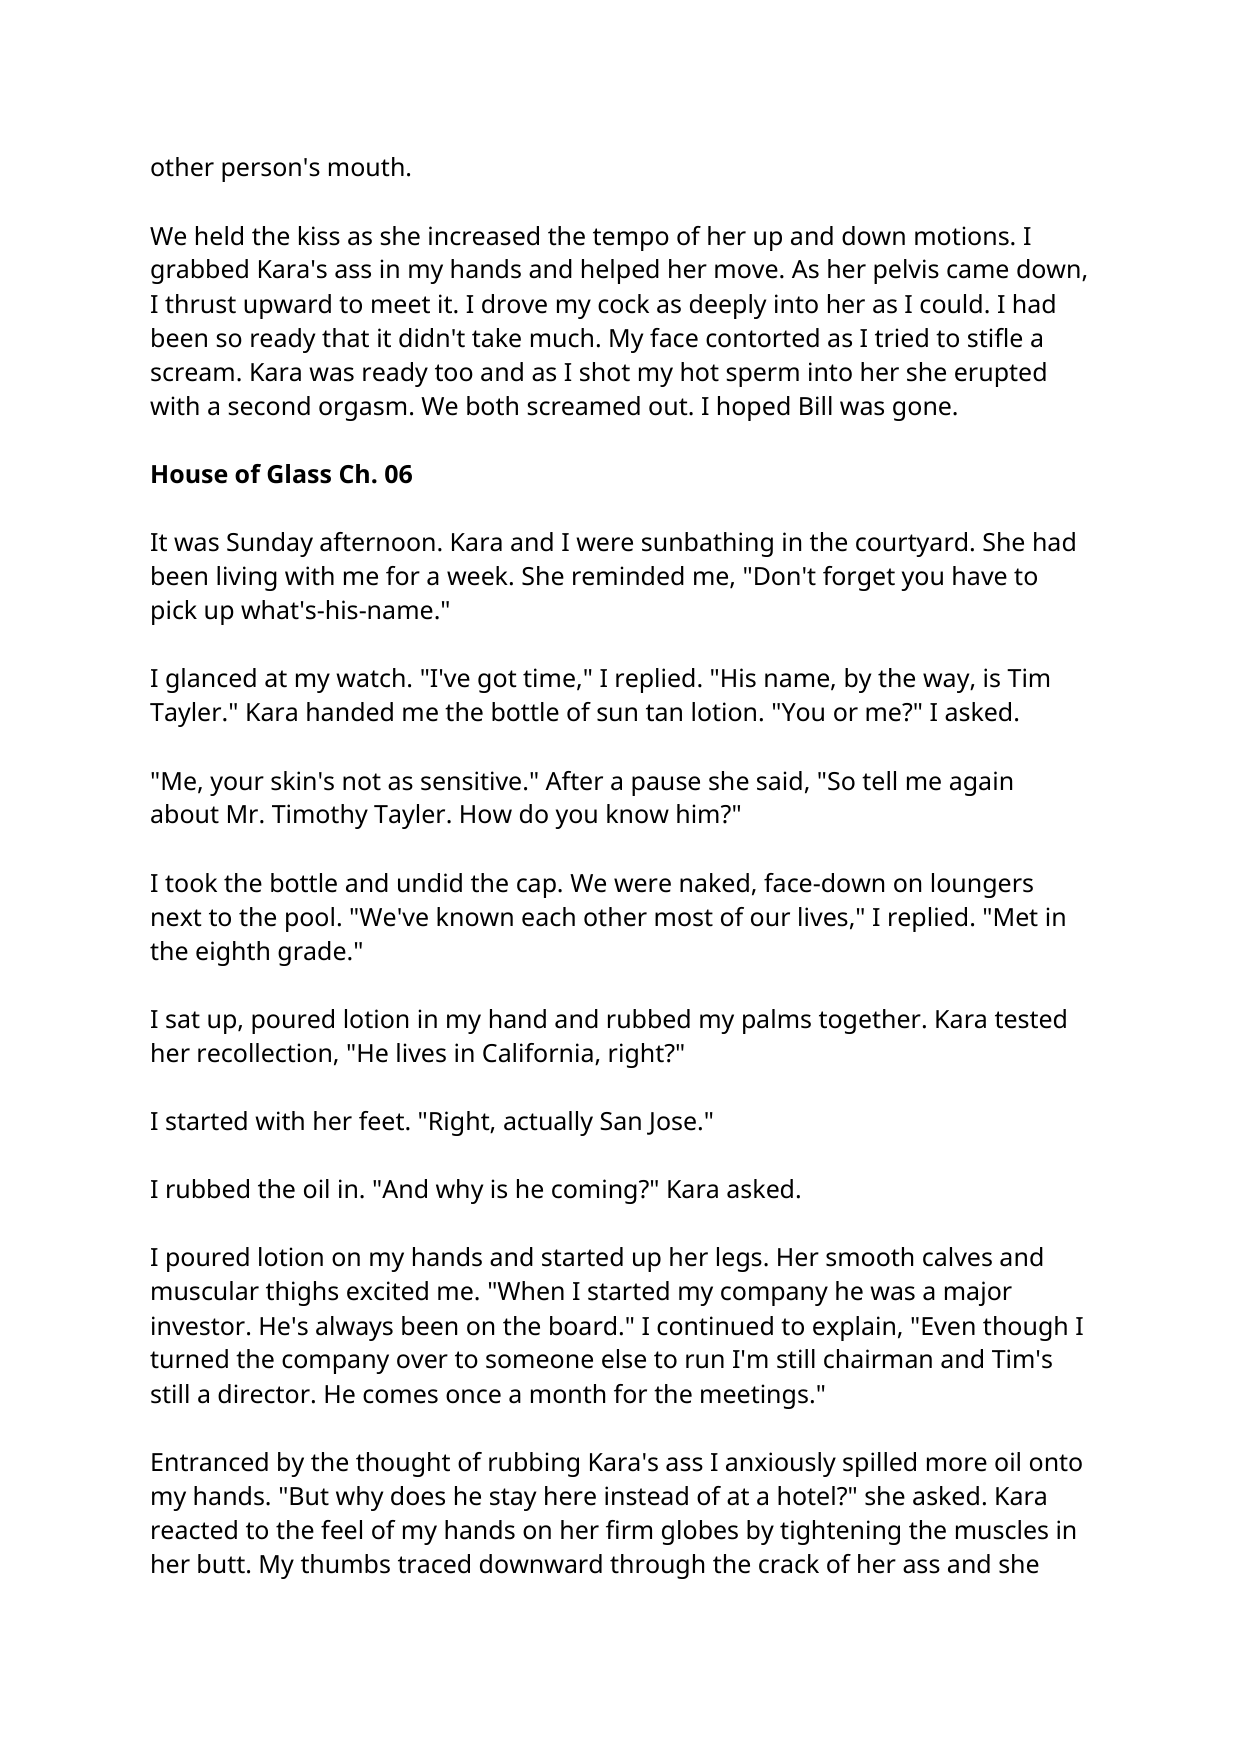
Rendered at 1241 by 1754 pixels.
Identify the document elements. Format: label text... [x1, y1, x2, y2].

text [150, 491, 1090, 1581]
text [150, 150, 1090, 422]
text House of Glass Ch. 06 [150, 457, 1090, 491]
